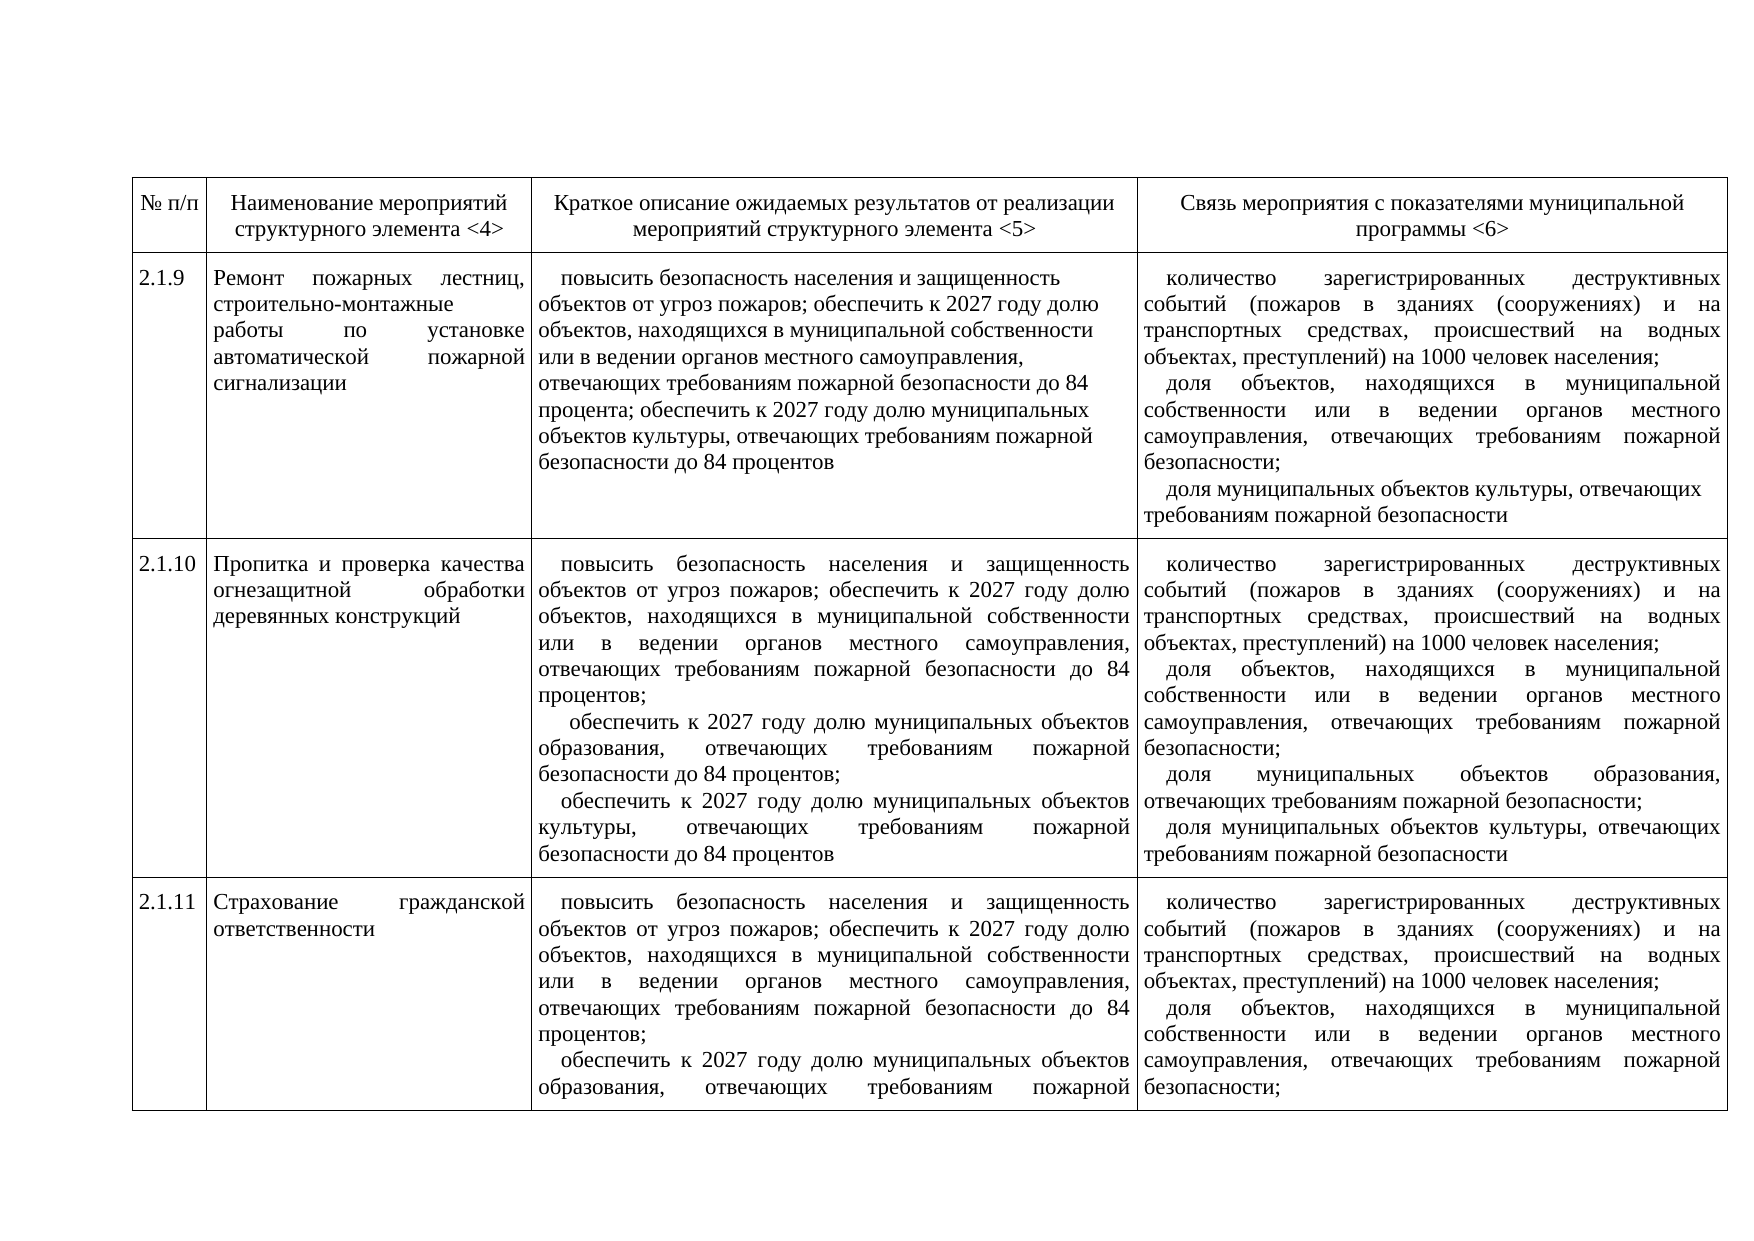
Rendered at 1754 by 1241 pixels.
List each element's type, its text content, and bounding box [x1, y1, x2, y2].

table_header Краткое описание ожидаемых результатов от реализации мероприятий структурного элемента <5> [532, 178, 1137, 252]
table_cell Ремонт пожарных лестниц, строительно-монтажные работы по установке автоматической пожарной сигнализации [207, 253, 531, 538]
table_header Связь мероприятия с показателями муниципальной программы <6> [1138, 178, 1727, 252]
table_cell количество зарегистрированных деструктивных событий (пожаров в зданиях (сооружениях) и на транспортных средствах, происшествий на водных объектах, преступлений) на 1000 человек населения; доля объектов, находящихся в муниципальной собственности или в ведении органов местного самоуправления, отвечающих требованиям пожарной безопасности; доля муниципальных объектов культуры, отвечающих требованиям пожарной безопасности [1138, 253, 1727, 538]
table_cell Страхование гражданской ответственности [207, 878, 531, 1110]
table_header Наименование мероприятий структурного элемента <4> [207, 178, 531, 252]
table_cell 2.1.10 [133, 539, 206, 877]
table_cell 2.1.9 [133, 253, 206, 538]
table_cell повысить безопасность населения и защищенность объектов от угроз пожаров; обеспечить к 2027 году долю объектов, находящихся в муниципальной собственности или в ведении органов местного самоуправления, отвечающих требованиям пожарной безопасности до 84 процента; обеспечить к 2027 году долю муниципальных объектов культуры, отвечающих требованиям пожарной безопасности до 84 процентов [532, 253, 1137, 538]
table_cell Пропитка и проверка качества огнезащитной обработки деревянных конструкций [207, 539, 531, 877]
table_header № п/п [133, 178, 206, 252]
table_cell 2.1.11 [133, 878, 206, 1110]
